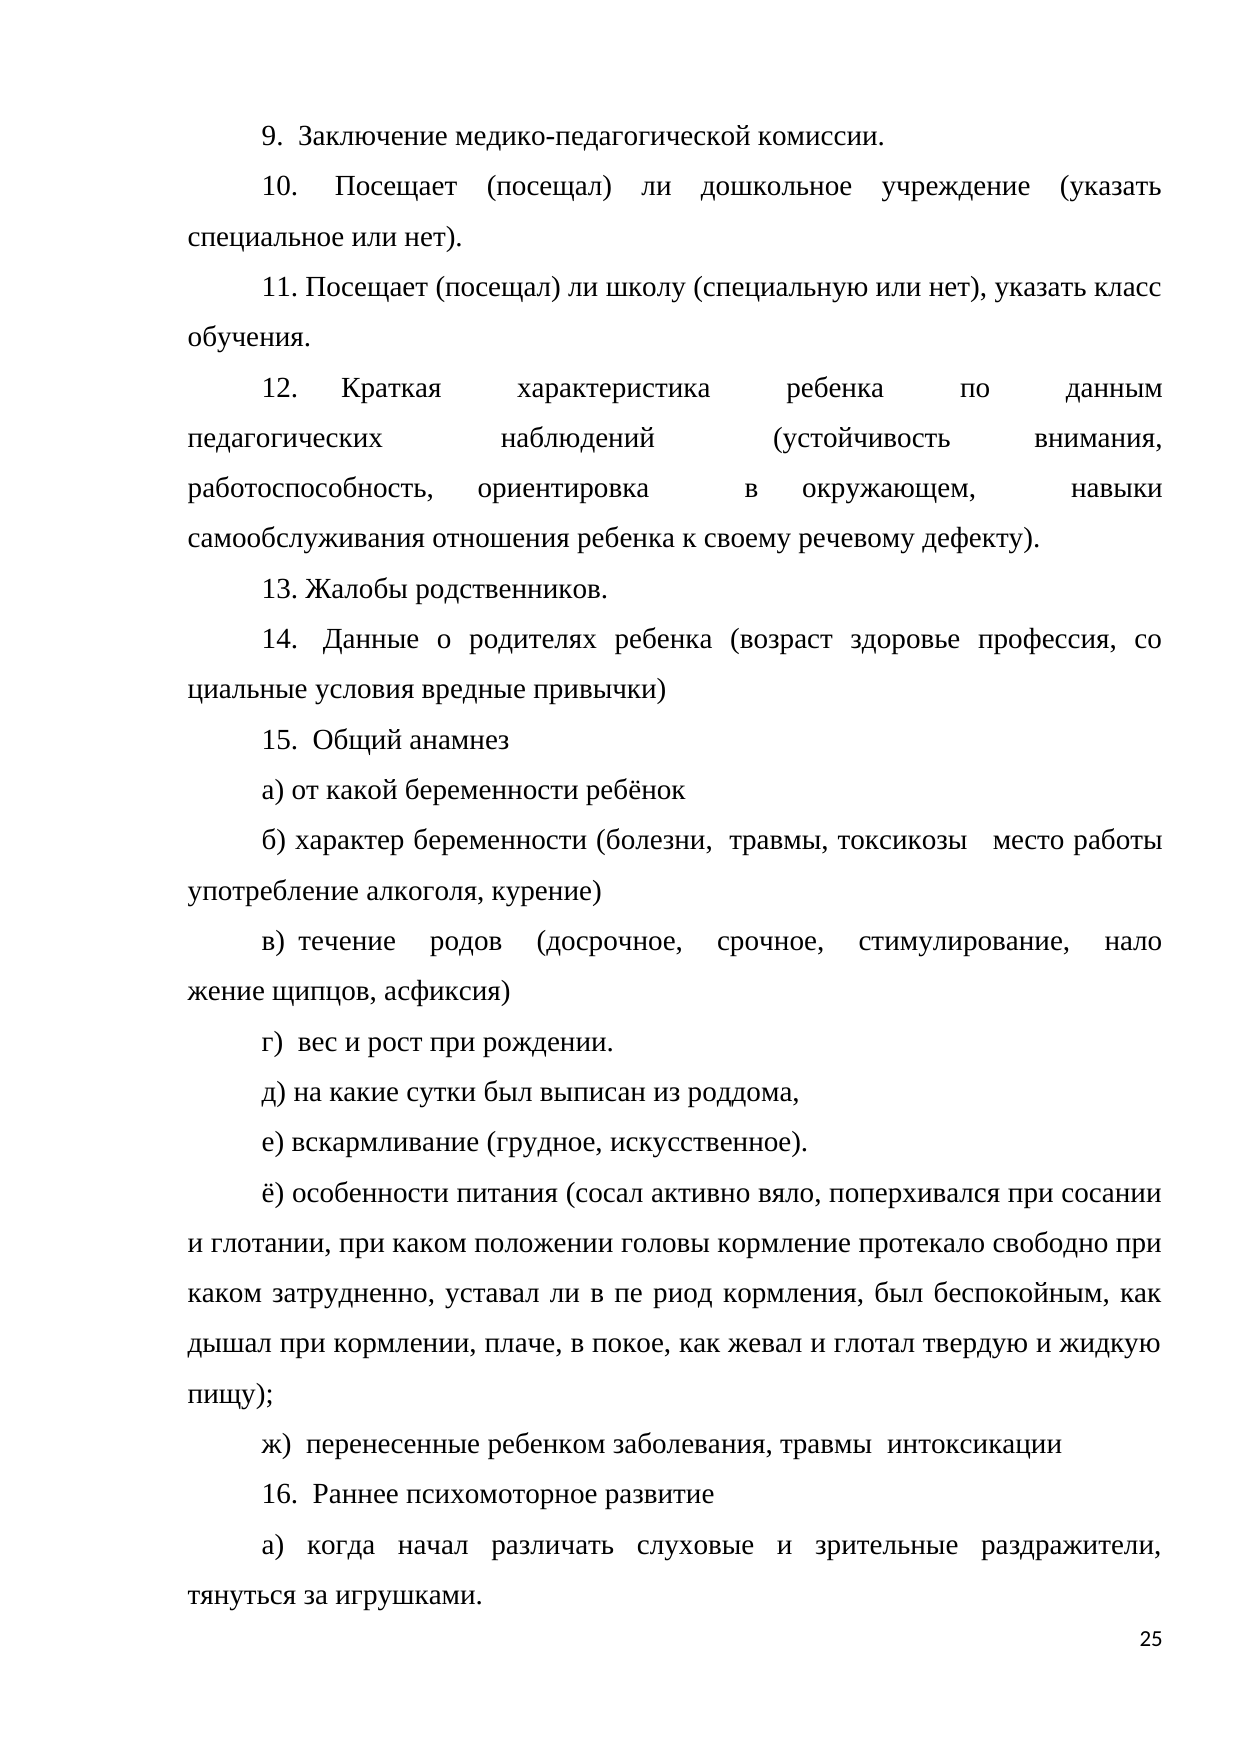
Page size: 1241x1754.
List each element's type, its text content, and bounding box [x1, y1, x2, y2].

text б) характер беременности (болезни, травмы, токсикозы место работы употребление алкоголя, курение) [187, 822, 1162, 906]
text а) от какой беременности ребёнок [187, 772, 1162, 806]
text в) течение родов (досрочное, срочное, стимулирование, нало жение щипцов, асфиксия) [187, 923, 1162, 1007]
text 11. Посещает (посещал) ли школу (специальную или нет), указать класс обучения. [187, 269, 1162, 353]
text 14. Данные о родителях ребенка (возраст здоровье профессия, со циальные условия вредные привычки) [187, 621, 1162, 705]
text 13. Жалобы родственников. [187, 571, 1162, 604]
text г) вес и рост при рождении. [187, 1024, 1162, 1057]
text е) вскармливание (грудное, искусственное). [187, 1124, 1162, 1158]
text д) на какие сутки был выписан из роддома, [187, 1074, 1162, 1108]
text а) когда начал различать слуховые и зрительные раздражители, тянуться за игрушками. [187, 1527, 1162, 1611]
text ё) особенности питания (сосал активно вяло, поперхивался при сосании и глотании, при каком положении головы кормление протекало свободно при каком затрудненно, уставал ли в пе риод кормления, был беспокойным, как дышал при кормлении, плаче, в покое, как жевал и глотал твердую и жидкую пищу); [187, 1175, 1162, 1409]
text 16. Раннее психомоторное развитие [187, 1477, 1162, 1510]
text 9. Заключение медико-педагогической комиссии. [187, 118, 1162, 152]
text 12. Краткая характеристика ребенка по данным педагогических наблюдений (устойчивость внимания, работоспособность, ориентировка в окружающем, навыки самообслуживания отношения ребенка к своему речевому дефекту). [187, 370, 1162, 554]
text ж) перенесенные ребенком заболевания, травмы интоксикации [187, 1426, 1162, 1460]
text 10. Посещает (посещал) ли дошкольное учреждение (указать специальное или нет). [187, 168, 1162, 252]
text 15. Общий анамнез [187, 722, 1162, 755]
